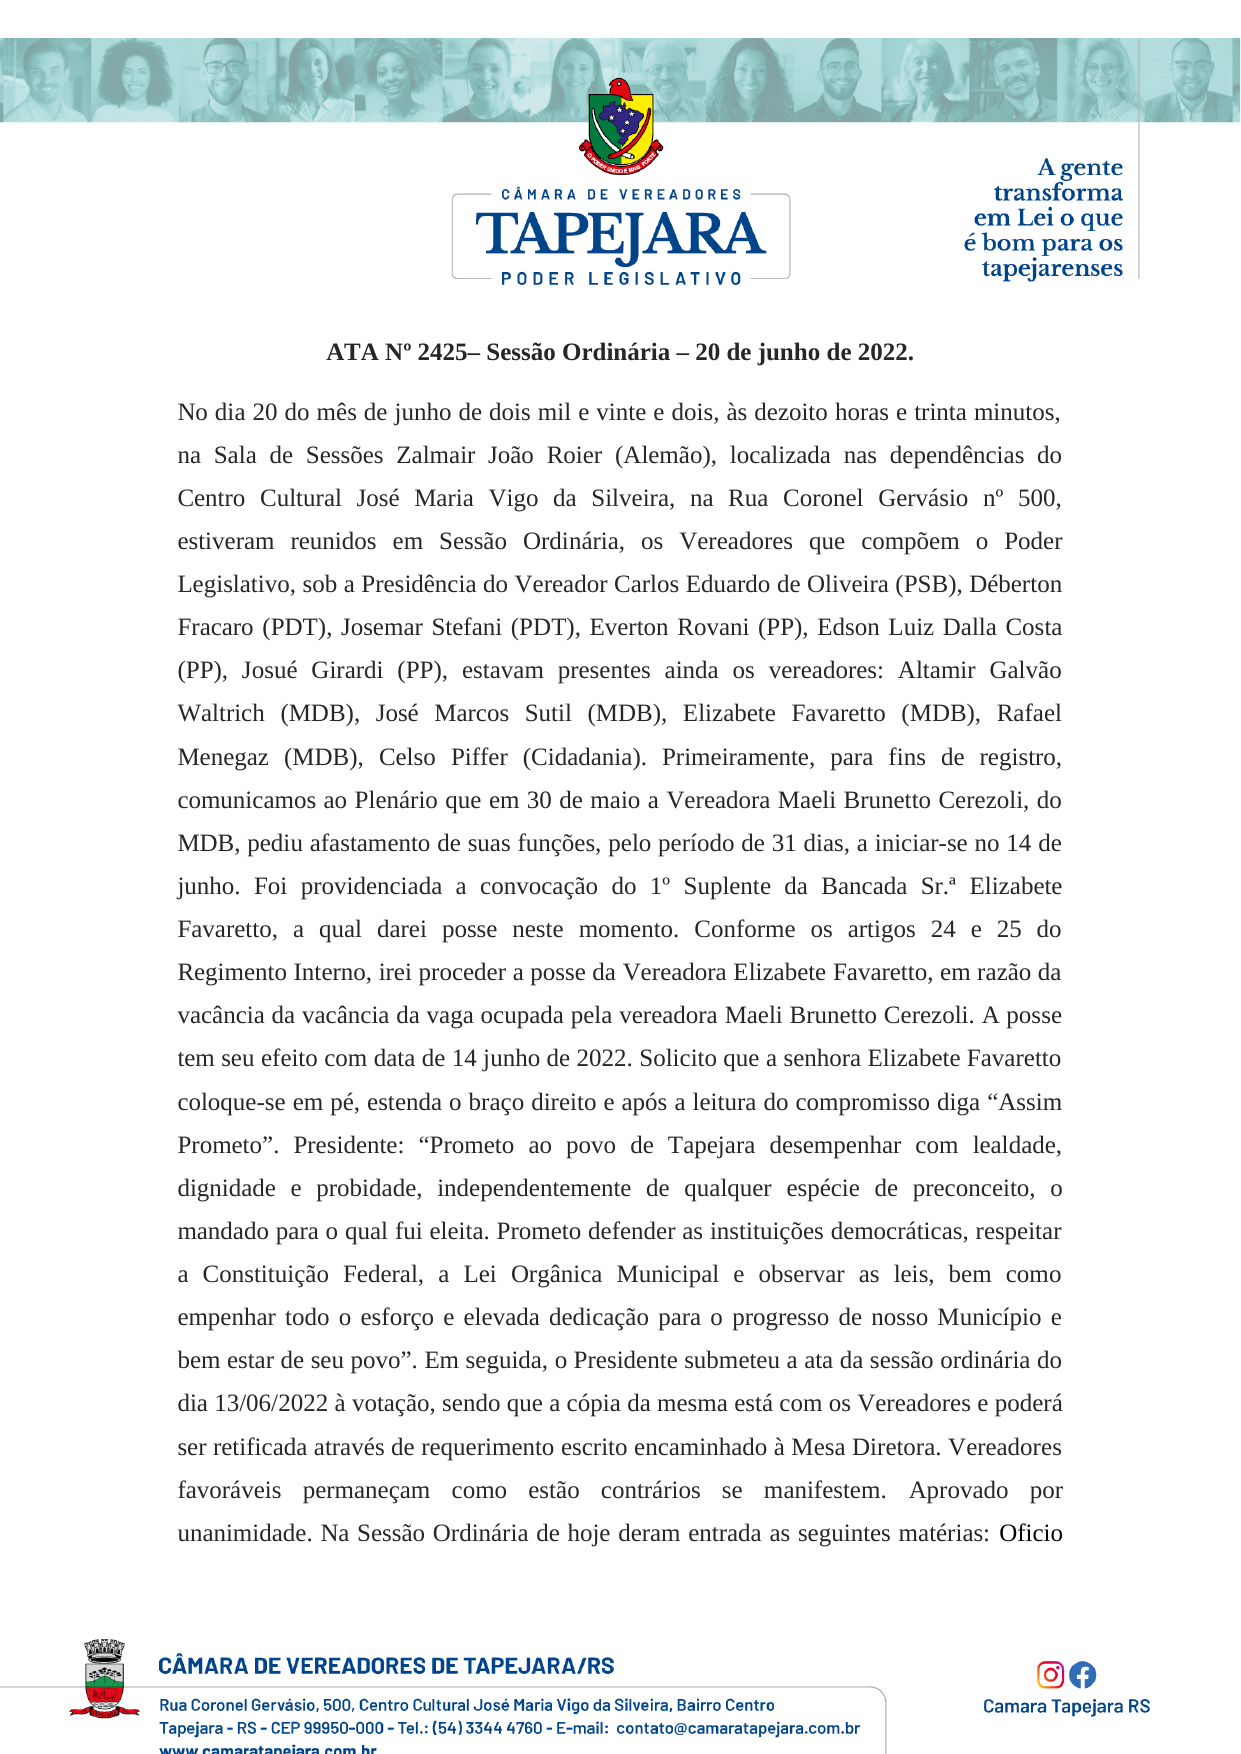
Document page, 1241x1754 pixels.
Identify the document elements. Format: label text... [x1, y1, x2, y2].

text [177, 397, 1063, 1547]
text ATA Nº 2425– Sessão Ordinária – 20 de junho de 2022. [177, 337, 1063, 366]
picture [0, 38, 1241, 1754]
